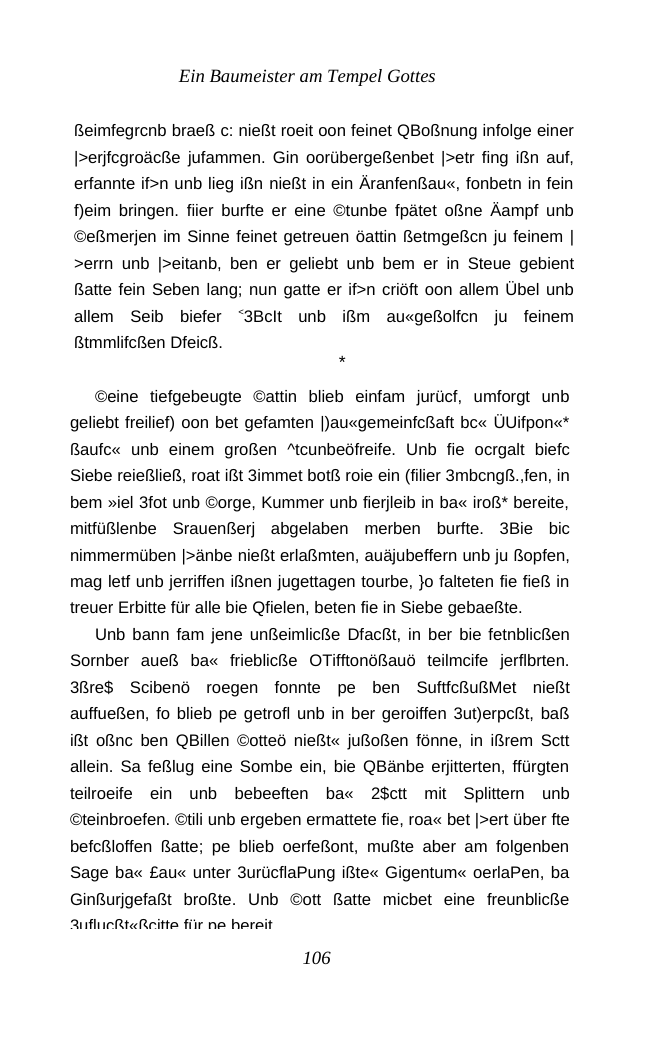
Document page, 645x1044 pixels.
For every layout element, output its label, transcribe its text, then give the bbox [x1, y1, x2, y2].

text Ein Baumeister am Tempel Gottes [179, 68, 436, 87]
text ©eine tiefgebeugte ©attin blieb einfam jurücf, umforgt unb geliebt freilief) oon bet gefamten |)au«gemeinfcßaft bc« ÜUifpon«* ßaufc« unb einem großen ^tcunbeöfreife. Unb fie ocrgalt biefc Siebe reießließ, roat ißt 3immet botß roie ein (filier 3mbcngß.,fen, in bem »iel 3fot unb ©orge, Kummer unb fierjleib in ba« iroß* bereite, mitfüßlenbe Srauenßerj abgelaben merben burfte. 3Bie bic nimmermüben |>änbe nießt erlaßmten, auäjubeffern unb ju ßopfen, mag letf unb jerriffen ißnen jugettagen tourbe, }o falteten fie fieß in treuer Erbitte für alle bie Qfielen, beten fie in Siebe gebaeßte. [70, 381, 570, 619]
text Unb bann fam jene unßeimlicße Dfacßt, in ber bie fetnblicßen Sornber aueß ba« frieblicße OTifftonößauö teilmcife jerflbrten. 3ßre$ Scibenö roegen fonnte pe ben SuftfcßußMet nießt auffueßen, fo blieb pe getrofl unb in ber geroiffen 3ut)erpcßt, baß ißt oßnc ben QBillen ©otteö nießt« jußoßen fönne, in ißrem Sctt allein. Sa feßlug eine Sombe ein, bie QBänbe erjitterten, ffürgten teilroeife ein unb bebeeften ba« 2$ctt mit Splittern unb ©teinbroefen. ©tili unb ergeben ermattete fie, roa« bet |>ert über fte befcßloffen ßatte; pe blieb oerfeßont, mußte aber am folgenben Sage ba« £au« unter 3urücflaPung ißte« Gigentum« oerlaPen, ba Ginßurjgefaßt broßte. Unb ©ott ßatte micbet eine freunblicße 3uflucßt«ßcitte für pe bereit. [70, 619, 570, 929]
text ßeimfegrcnb braeß c: nießt roeit oon feinet QBoßnung infolge einer |>erjfcgroäcße jufammen. Gin oorübergeßenbet |>etr fing ißn auf, erfannte if>n unb lieg ißn nießt in ein Äranfenßau«, fonbetn in fein f)eim bringen. fiier burfte er eine ©tunbe fpätet oßne Äampf unb ©eßmerjen im Sinne feinet getreuen öattin ßetmgeßcn ju feinem |>errn unb |>eitanb, ben er geliebt unb bem er in Steue gebient ßatte fein Seben lang; nun gatte er if>n criöft oon allem Übel unb allem Seib biefer <3BcIt unb ißm au«geßolfcn ju feinem ßtmmlifcßen Dfeicß. [74, 116, 574, 354]
text * [51, 354, 633, 372]
text 106 [302, 949, 331, 968]
